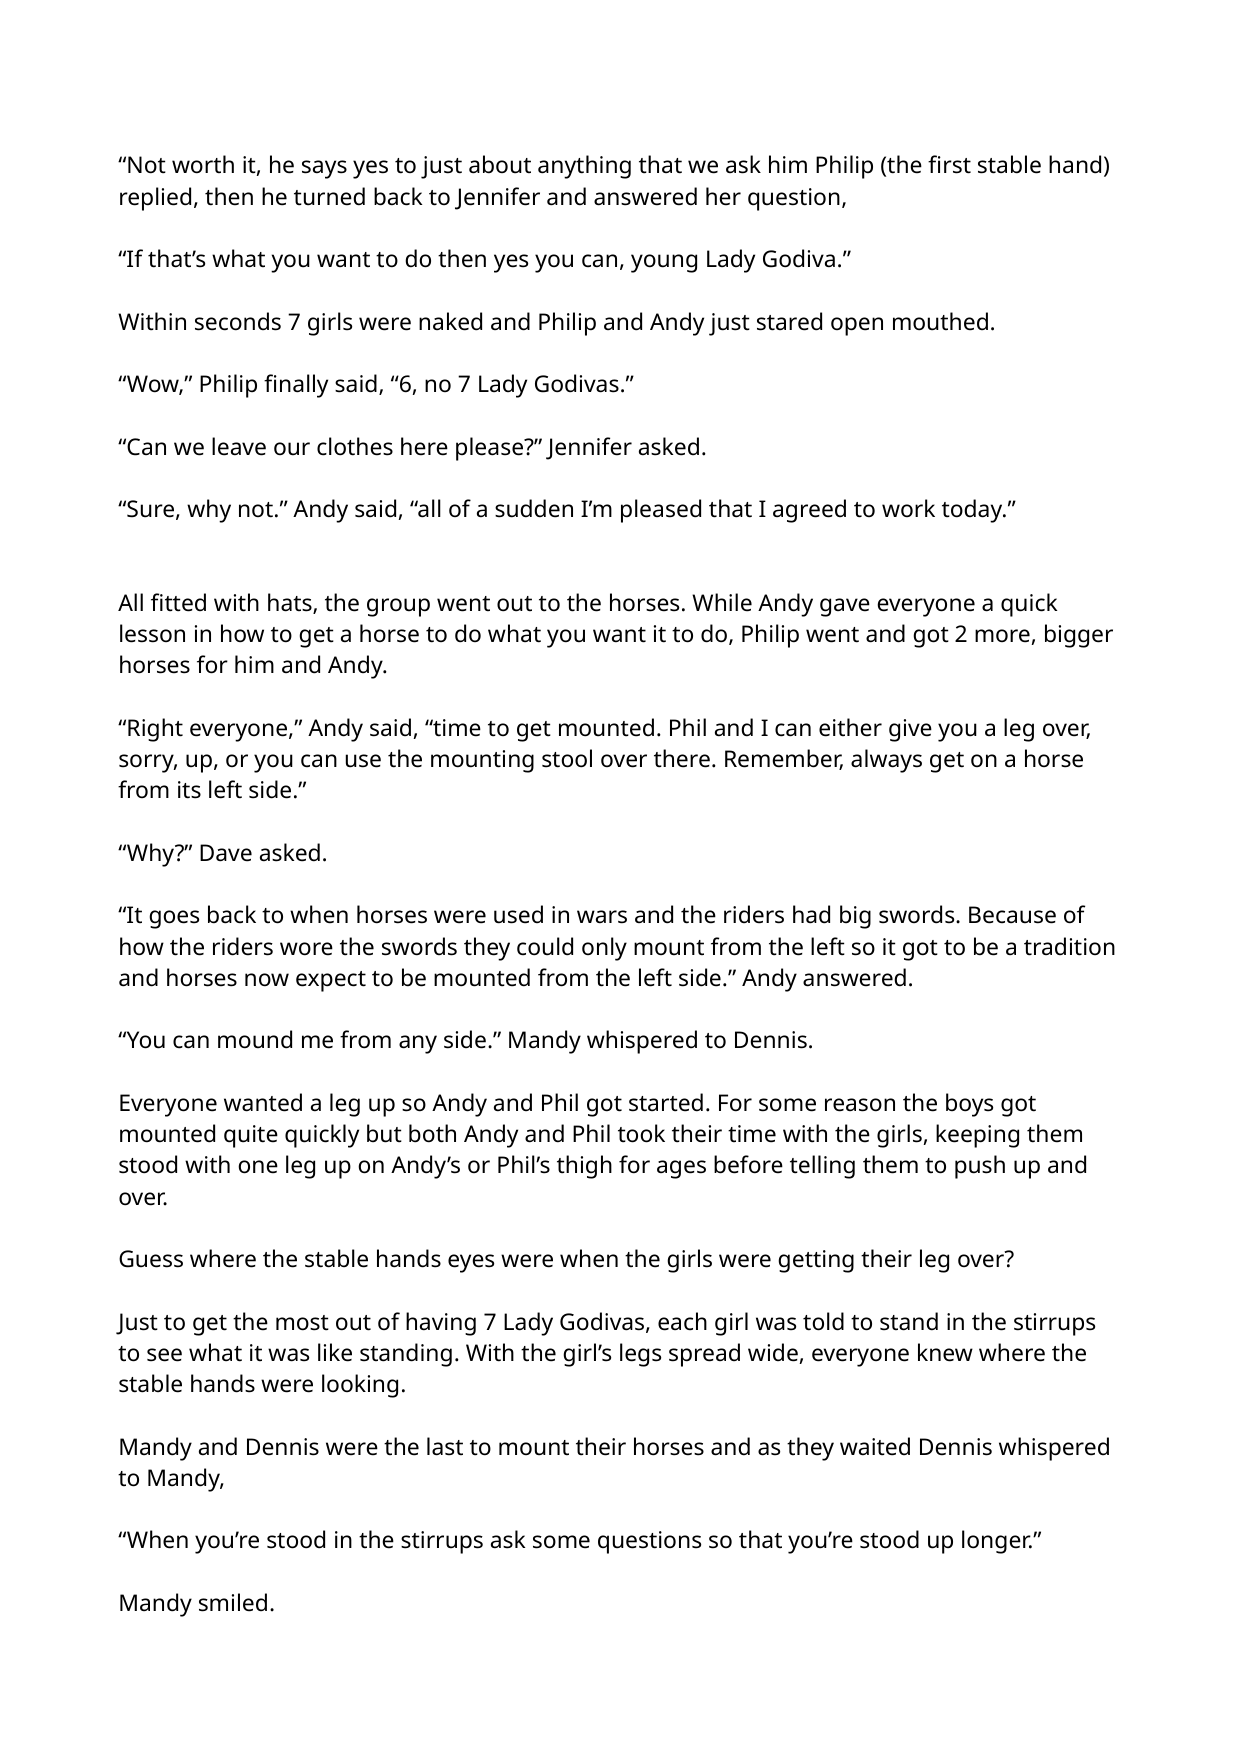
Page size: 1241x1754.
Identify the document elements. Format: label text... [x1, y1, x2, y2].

text Just to get the most out of having 7 Lady Godivas, each girl was told to stand in the stirrups to see what it was like standing. With the girl’s legs spread wide, everyone knew where the stable hands were looking. [118, 1306, 1122, 1399]
text Everyone wanted a leg up so Andy and Phil got started. For some reason the boys got mounted quite quickly but both Andy and Phil took their time with the girls, keeping them stood with one leg up on Andy’s or Phil’s thigh for ages before telling them to push up and over. [118, 1087, 1122, 1212]
text “Why?” Dave asked. [118, 837, 1122, 868]
text “If that’s what you want to do then yes you can, young Lady Godiva.” [118, 243, 1122, 274]
text “You can mound me from any side.” Mandy whispered to Dennis. [118, 1024, 1122, 1056]
text “Can we leave our clothes here please?” Jennifer asked. [118, 431, 1122, 462]
text Within seconds 7 girls were naked and Philip and Andy just stared open mouthed. [118, 306, 1122, 337]
text Mandy and Dennis were the last to mount their horses and as they waited Dennis whispered to Mandy, [118, 1431, 1122, 1493]
text All fitted with hats, the group went out to the horses. While Andy gave everyone a quick lesson in how to get a horse to do what you want it to do, Philip went and got 2 more, bigger horses for him and Andy. [118, 587, 1122, 681]
text Mandy smiled. [118, 1587, 1122, 1618]
text “Sure, why not.” Andy said, “all of a sudden I’m pleased that I agreed to work today.” [118, 493, 1122, 524]
text “When you’re stood in the stirrups ask some questions so that you’re stood up longer.” [118, 1524, 1122, 1556]
text Guess where the stable hands eyes were when the girls were getting their leg over? [118, 1243, 1122, 1274]
text “Right everyone,” Andy said, “time to get mounted. Phil and I can either give you a leg over, sorry, up, or you can use the mounting stool over there. Remember, always get on a horse from its left side.” [118, 712, 1122, 806]
text “Wow,” Philip finally said, “6, no 7 Lady Godivas.” [118, 368, 1122, 399]
text “It goes back to when horses were used in wars and the riders had big swords. Because of how the riders wore the swords they could only mount from the left so it got to be a tradition and horses now expect to be mounted from the left side.” Andy answered. [118, 899, 1122, 993]
text “Not worth it, he says yes to just about anything that we ask him Philip (the first stable hand) replied, then he turned back to Jennifer and answered her question, [118, 149, 1122, 212]
